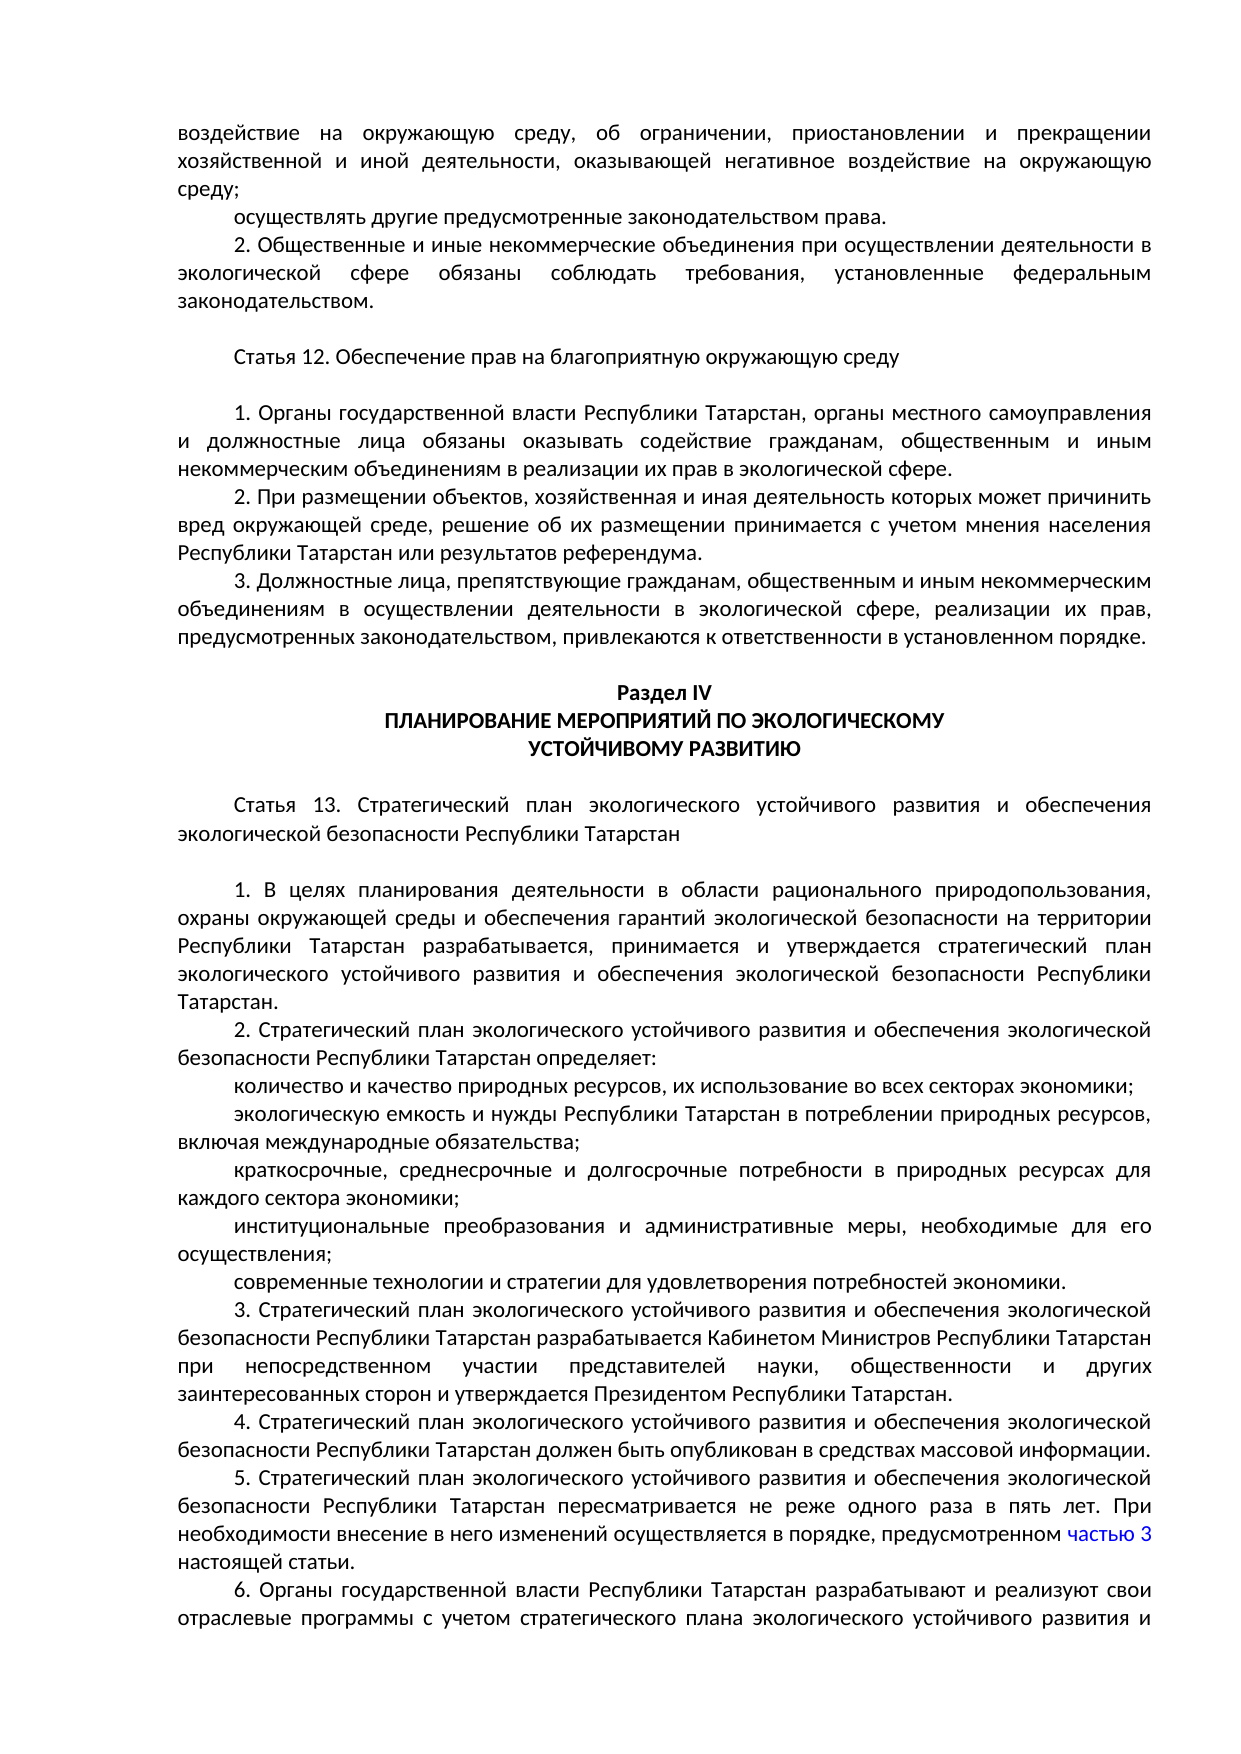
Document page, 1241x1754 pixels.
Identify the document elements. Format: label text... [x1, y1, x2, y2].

text ПЛАНИРОВАНИЕ МЕРОПРИЯТИЙ ПО ЭКОЛОГИЧЕСКОМУ [177, 707, 1152, 734]
text краткосрочные, среднесрочные и долгосрочные потребности в природных ресурсах для каждого сектора экономики; [177, 1155, 1152, 1211]
text 4. Стратегический план экологического устойчивого развития и обеспечения экологической безопасности Республики Татарстан должен быть опубликован в средствах массовой информации. [177, 1407, 1152, 1463]
text институциональные преобразования и административные меры, необходимые для его осуществления; [177, 1211, 1152, 1267]
text 2. Стратегический план экологического устойчивого развития и обеспечения экологической безопасности Республики Татарстан определяет: [177, 1015, 1152, 1071]
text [177, 1575, 1152, 1631]
text Статья 12. Обеспечение прав на благоприятную окружающую среду [177, 342, 1152, 370]
text 5. Стратегический план экологического устойчивого развития и обеспечения экологической безопасности Республики Татарстан пересматривается не реже одного раза в пять лет. При необходимости внесение в него изменений осуществляется в порядке, предусмотренном частью 3 настоящей статьи. [177, 1463, 1152, 1575]
text УСТОЙЧИВОМУ РАЗВИТИЮ [177, 734, 1152, 763]
text 1. В целях планирования деятельности в области рационального природопользования, охраны окружающей среды и обеспечения гарантий экологической безопасности на территории Республики Татарстан разрабатывается, принимается и утверждается стратегический план экологического устойчивого развития и обеспечения экологической безопасности Республики Татарстан. [177, 875, 1152, 1015]
text 1. Органы государственной власти Республики Татарстан, органы местного самоуправления и должностные лица обязаны оказывать содействие гражданам, общественным и иным некоммерческим объединениям в реализации их прав в экологической сфере. [177, 398, 1152, 482]
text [177, 118, 1152, 202]
text осуществлять другие предусмотренные законодательством права. [177, 202, 1152, 230]
text 2. При размещении объектов, хозяйственная и иная деятельность которых может причинить вред окружающей среде, решение об их размещении принимается с учетом мнения населения Республики Татарстан или результатов референдума. [177, 482, 1152, 566]
text количество и качество природных ресурсов, их использование во всех секторах экономики; [177, 1071, 1152, 1099]
text современные технологии и стратегии для удовлетворения потребностей экономики. [177, 1267, 1152, 1295]
text 2. Общественные и иные некоммерческие объединения при осуществлении деятельности в экологической сфере обязаны соблюдать требования, установленные федеральным законодательством. [177, 230, 1152, 314]
text Раздел IV [177, 678, 1152, 707]
text 3. Должностные лица, препятствующие гражданам, общественным и иным некоммерческим объединениям в осуществлении деятельности в экологической сфере, реализации их прав, предусмотренных законодательством, привлекаются к ответственности в установленном порядке. [177, 566, 1152, 651]
text экологическую емкость и нужды Республики Татарстан в потреблении природных ресурсов, включая международные обязательства; [177, 1099, 1152, 1155]
text Статья 13. Стратегический план экологического устойчивого развития и обеспечения экологической безопасности Республики Татарстан [177, 791, 1152, 847]
text 3. Стратегический план экологического устойчивого развития и обеспечения экологической безопасности Республики Татарстан разрабатывается Кабинетом Министров Республики Татарстан при непосредственном участии представителей науки, общественности и других заинтересованных сторон и утверждается Президентом Республики Татарстан. [177, 1295, 1152, 1407]
